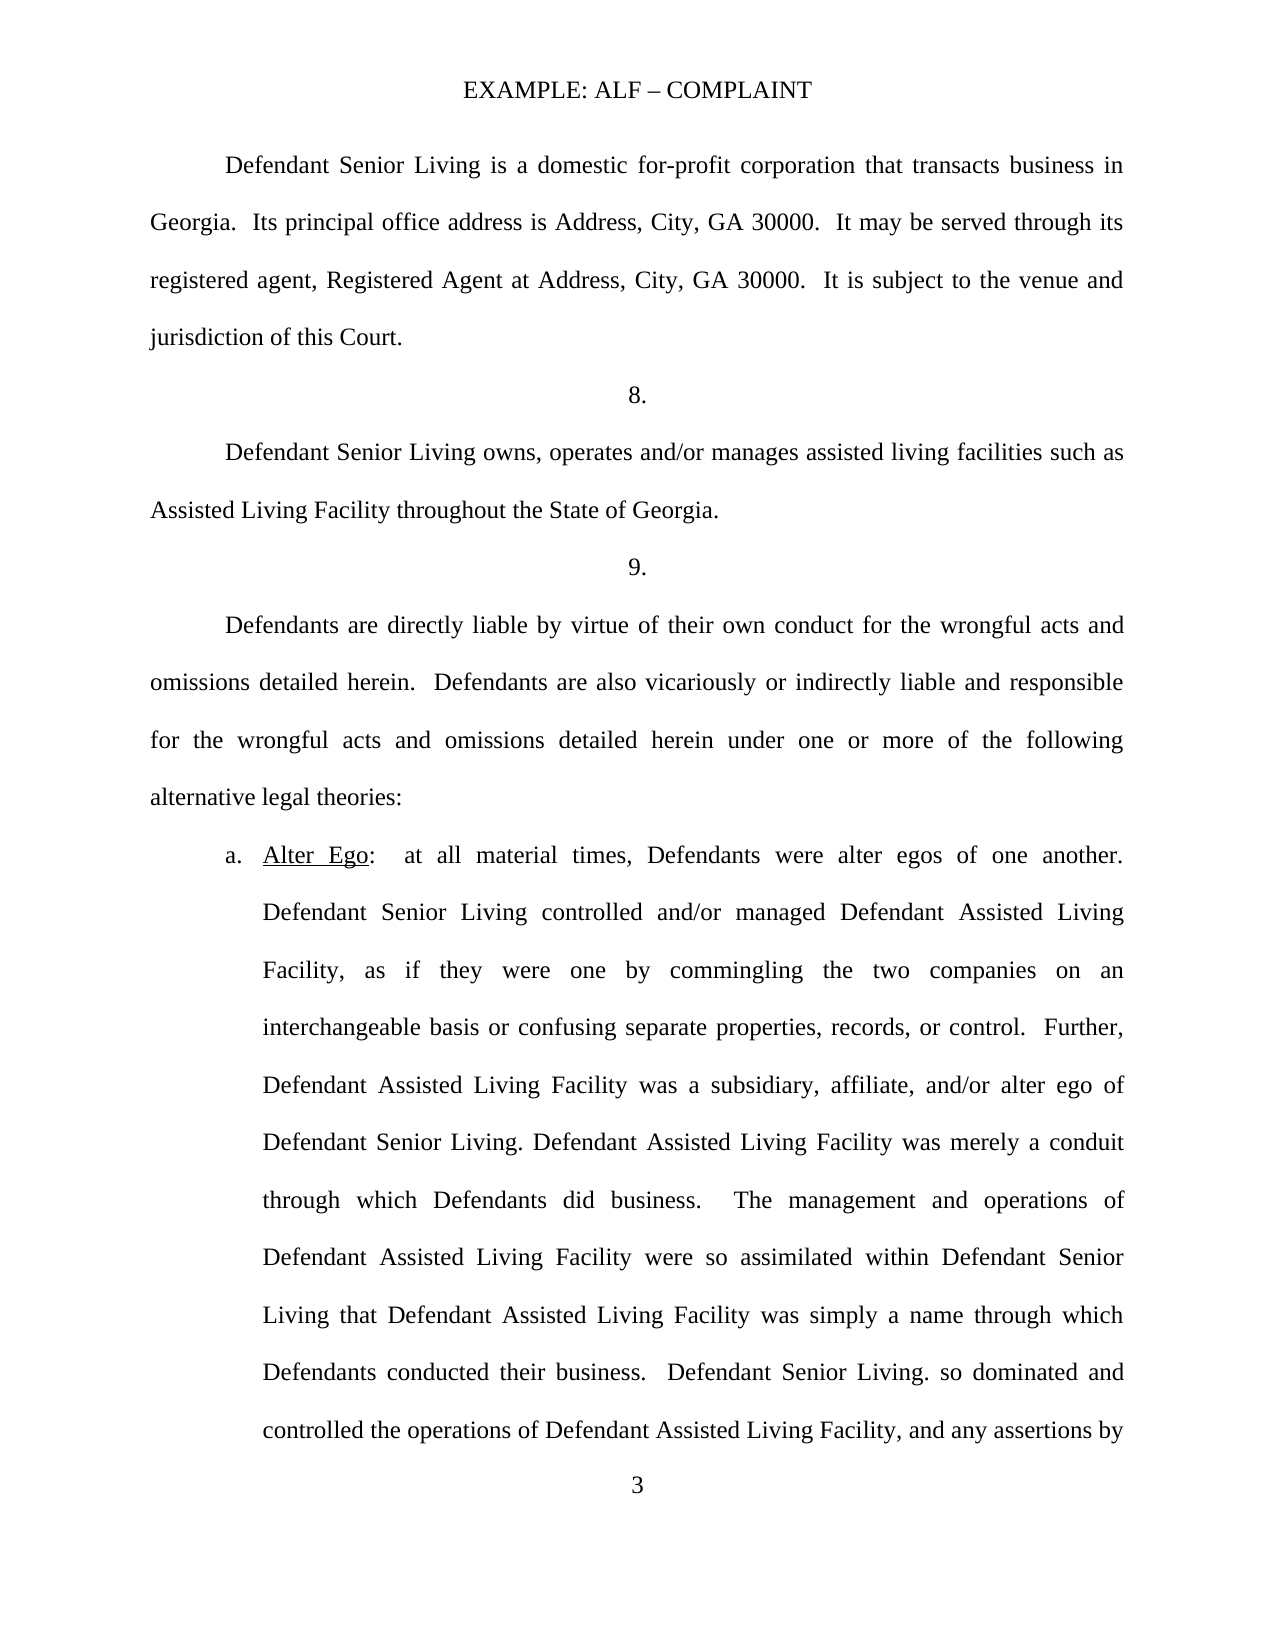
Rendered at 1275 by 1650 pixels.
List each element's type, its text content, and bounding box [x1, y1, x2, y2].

text Defendant Senior Living is a domestic for-profit corporation that transacts business in Georgia. Its principal office address is Address, City, GA 30000. It may be served through its registered agent, Registered Agent at Address, City, GA 30000. It is subject to the venue and jurisdiction of this Court. [150, 150, 1125, 351]
text 9. [150, 552, 1125, 581]
text Defendant Senior Living owns, operates and/or manages assisted living facilities such as Assisted Living Facility throughout the State of Georgia. [150, 437, 1125, 524]
text 8. [150, 380, 1125, 409]
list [225, 840, 1125, 1444]
text Defendants are directly liable by virtue of their own conduct for the wrongful acts and omissions detailed herein. Defendants are also vicariously or indirectly liable and responsible for the wrongful acts and omissions detailed herein under one or more of the following alternative legal theories: [150, 610, 1125, 811]
